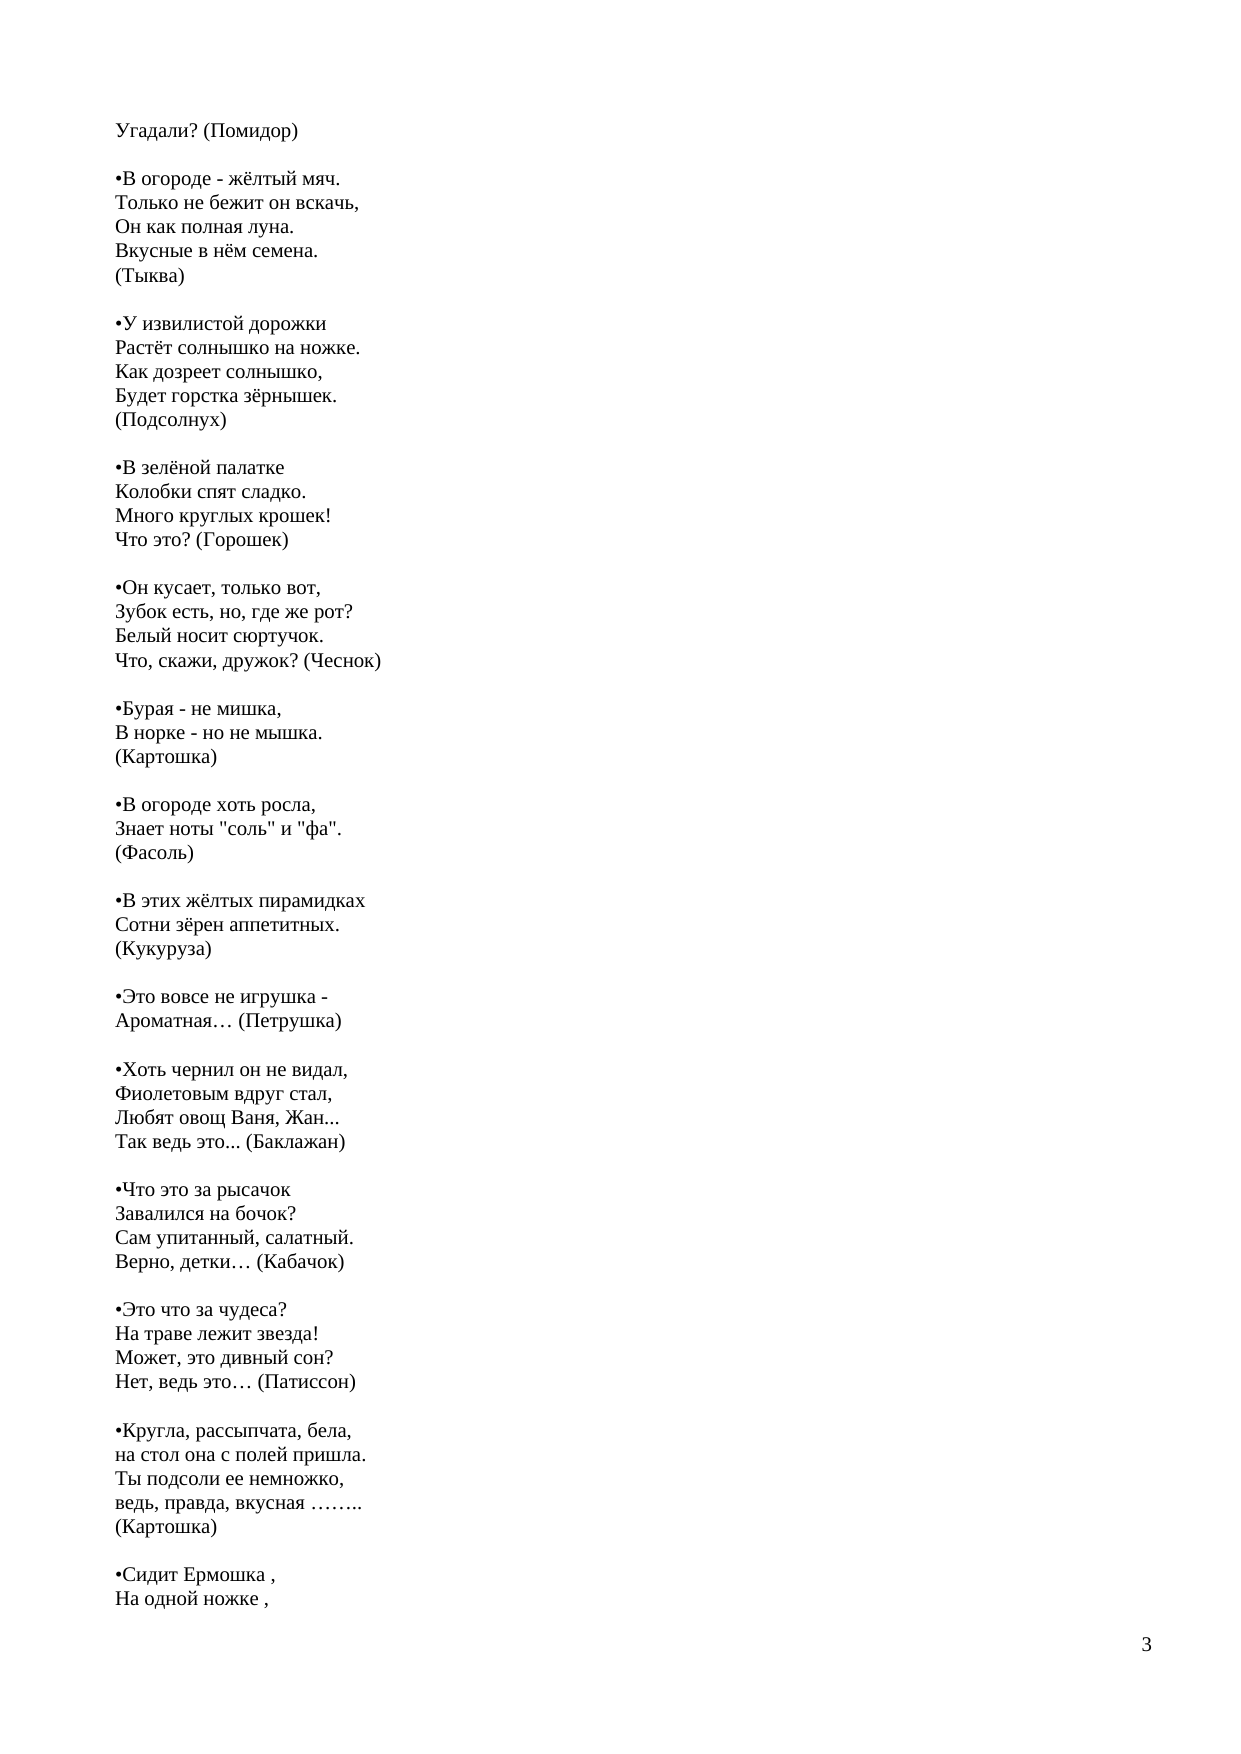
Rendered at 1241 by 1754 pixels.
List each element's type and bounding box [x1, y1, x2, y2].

table_header [104, 118, 1108, 1610]
